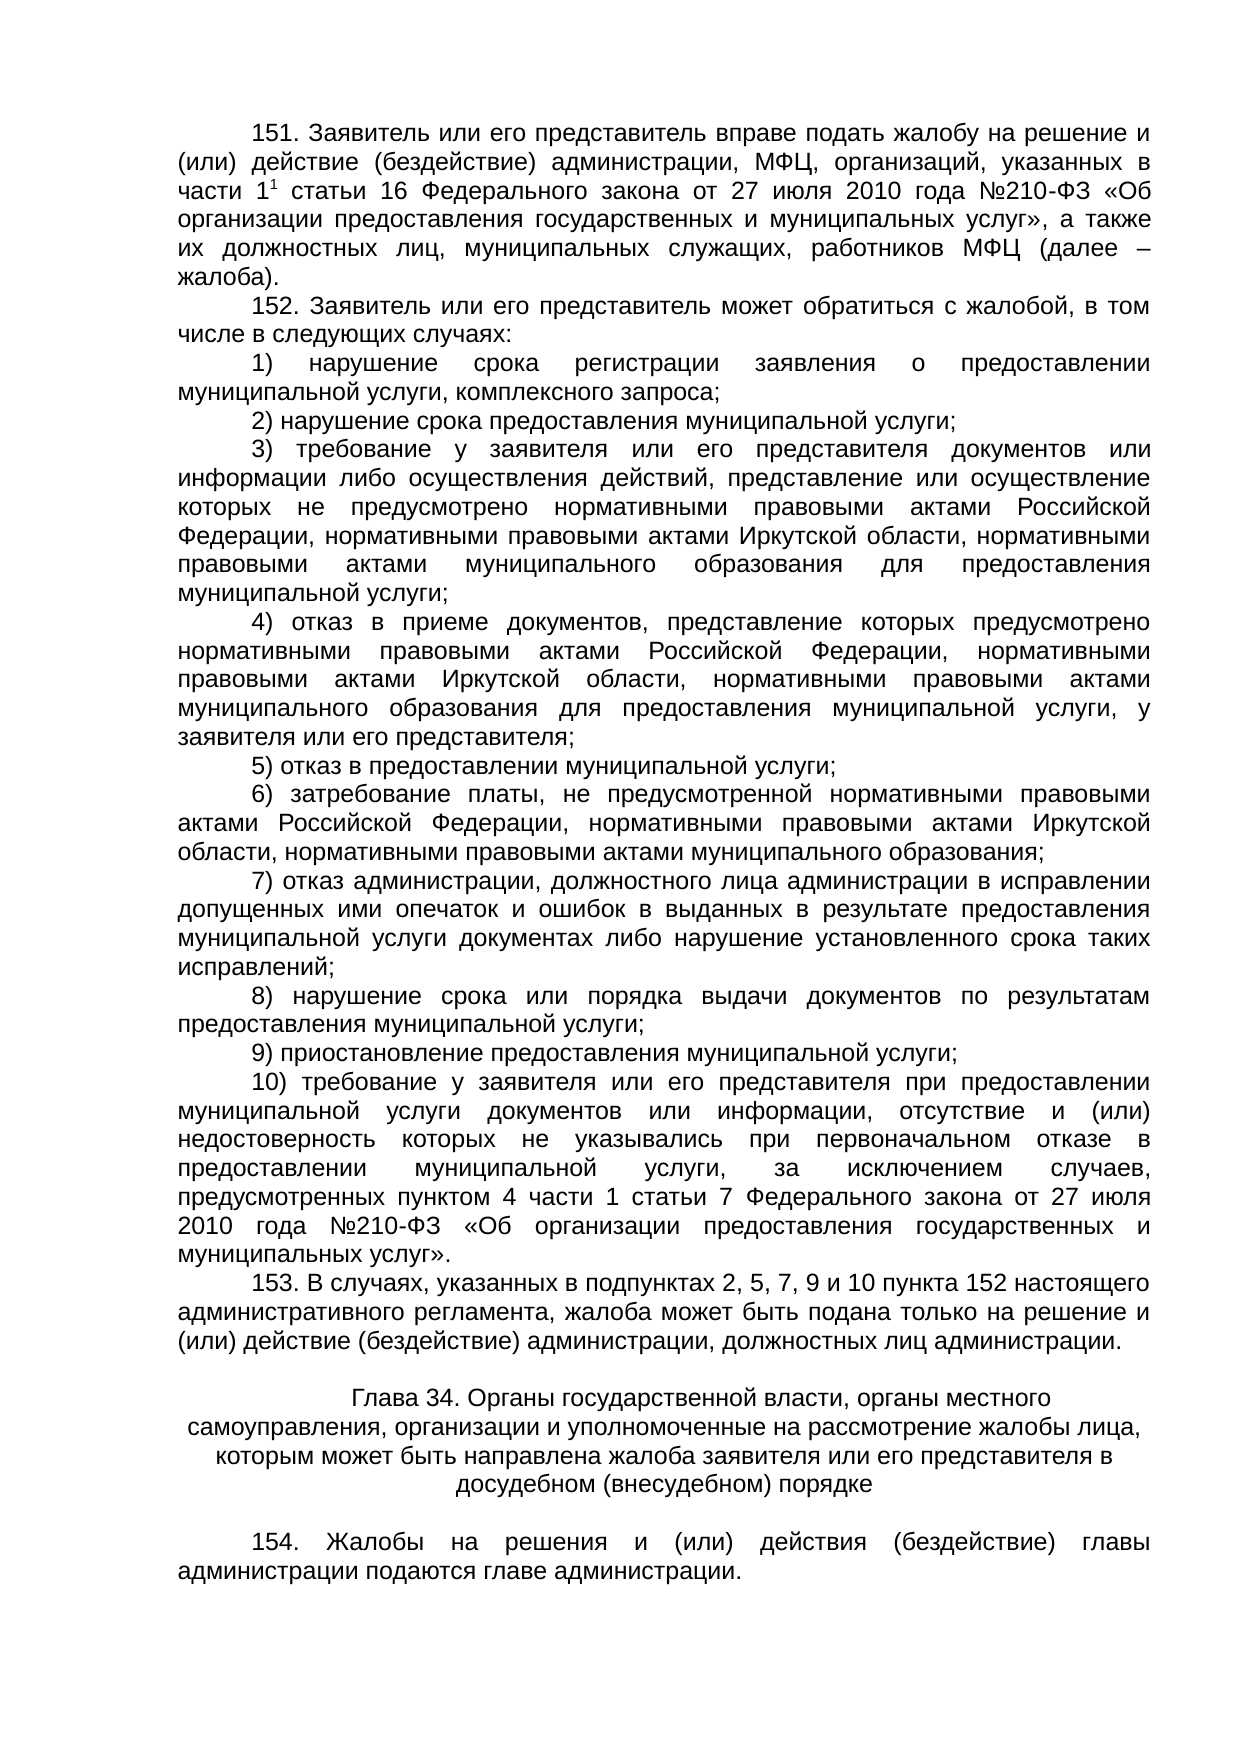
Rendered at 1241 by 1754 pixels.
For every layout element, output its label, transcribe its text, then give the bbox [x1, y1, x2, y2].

text Глава 34. Органы государственной власти, органы местного самоуправления, организации и уполномоченные на рассмотрение жалобы лица, которым может быть направлена жалоба заявителя или его представителя в досудебном (внесудебном) порядке [177, 1383, 1152, 1498]
text 10) требование у заявителя или его представителя при предоставлении муниципальной услуги документов или информации, отсутствие и (или) недостоверность которых не указывались при первоначальном отказе в предоставлении муниципальной услуги, за исключением случаев, предусмотренных пунктом 4 части 1 статьи 7 Федерального закона от 27 июля 2010 года №210-ФЗ «Об организации предоставления государственных и муниципальных услуг». [177, 1067, 1152, 1268]
text 5) отказ в предоставлении муниципальной услуги; [177, 751, 1152, 779]
text 151. Заявитель или его представитель вправе подать жалобу на решение и (или) действие (бездействие) администрации, МФЦ, организаций, указанных в части 11 статьи 16 Федерального закона от 27 июля 2010 года №210-ФЗ «Об организации предоставления государственных и муниципальных услуг», а также их должностных лиц, муниципальных служащих, работников МФЦ (далее – жалоба). [177, 118, 1152, 291]
text 7) отказ администрации, должностного лица администрации в исправлении допущенных ими опечаток и ошибок в выданных в результате предоставления муниципальной услуги документах либо нарушение установленного срока таких исправлений; [177, 866, 1152, 981]
text 8) нарушение срока или порядка выдачи документов по результатам предоставления муниципальной услуги; [177, 981, 1152, 1038]
text 1) нарушение срока регистрации заявления о предоставлении муниципальной услуги, комплексного запроса; [177, 348, 1152, 406]
text 154. Жалобы на решения и (или) действия (бездействие) главы администрации подаются главе администрации. [177, 1527, 1152, 1584]
text 4) отказ в приеме документов, представление которых предусмотрено нормативными правовыми актами Российской Федерации, нормативными правовыми актами Иркутской области, нормативными правовыми актами муниципального образования для предоставления муниципальной услуги, у заявителя или его представителя; [177, 607, 1152, 751]
text 153. В случаях, указанных в подпунктах 2, 5, 7, 9 и 10 пункта 152 настоящего административного регламента, жалоба может быть подана только на решение и (или) действие (бездействие) администрации, должностных лиц администрации. [177, 1268, 1152, 1354]
text 152. Заявитель или его представитель может обратиться с жалобой, в том числе в следующих случаях: [177, 291, 1152, 348]
text 9) приостановление предоставления муниципальной услуги; [177, 1038, 1152, 1067]
text 6) затребование платы, не предусмотренной нормативными правовыми актами Российской Федерации, нормативными правовыми актами Иркутской области, нормативными правовыми актами муниципального образования; [177, 779, 1152, 866]
text 3) требование у заявителя или его представителя документов или информации либо осуществления действий, представление или осуществление которых не предусмотрено нормативными правовыми актами Российской Федерации, нормативными правовыми актами Иркутской области, нормативными правовыми актами муниципального образования для предоставления муниципальной услуги; [177, 434, 1152, 607]
text 2) нарушение срока предоставления муниципальной услуги; [177, 406, 1152, 434]
